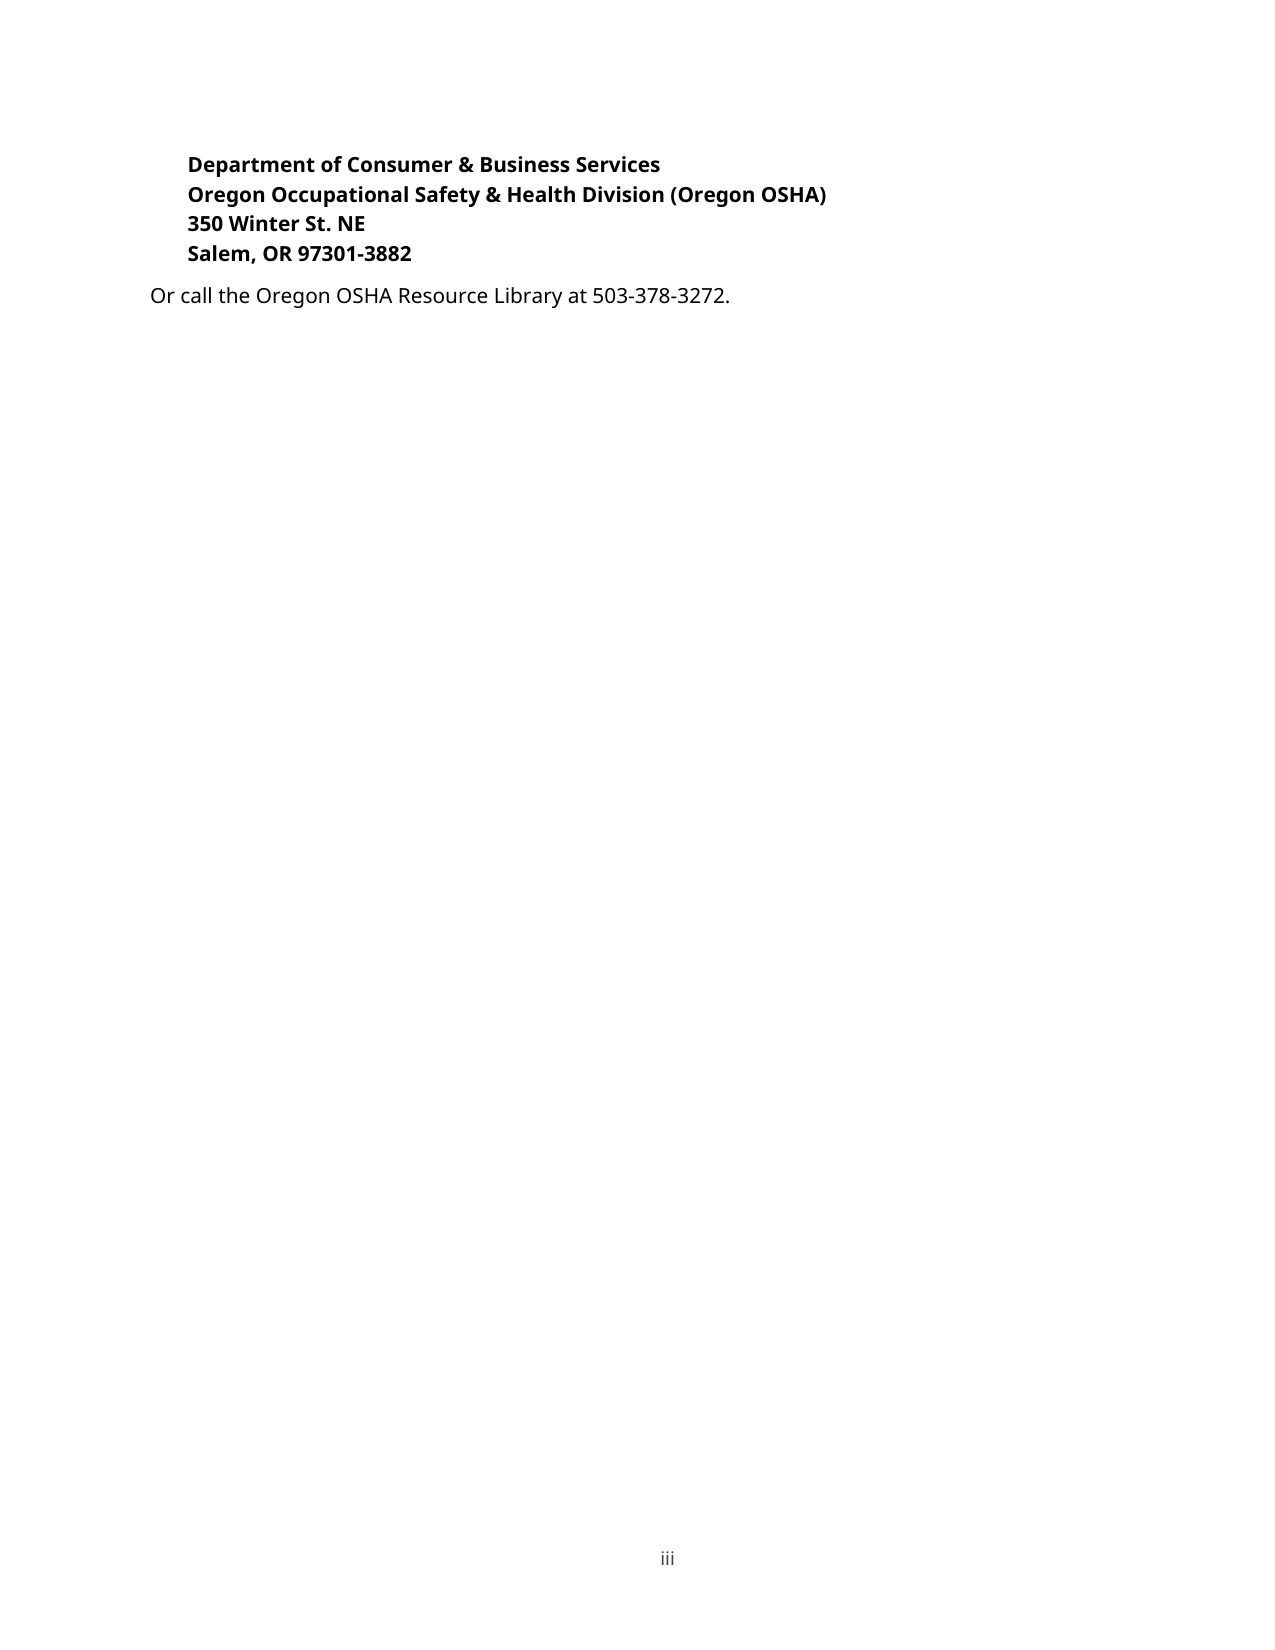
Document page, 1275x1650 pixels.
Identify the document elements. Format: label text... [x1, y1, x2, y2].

text Or call the Oregon OSHA Resource Library at 503-378-3272. [150, 282, 1185, 310]
text Department of Consumer & Business Services Oregon Occupational Safety & Health Division (Oregon OSHA) 350 Winter St. NE Salem, OR 97301-3882 [187, 150, 1185, 268]
